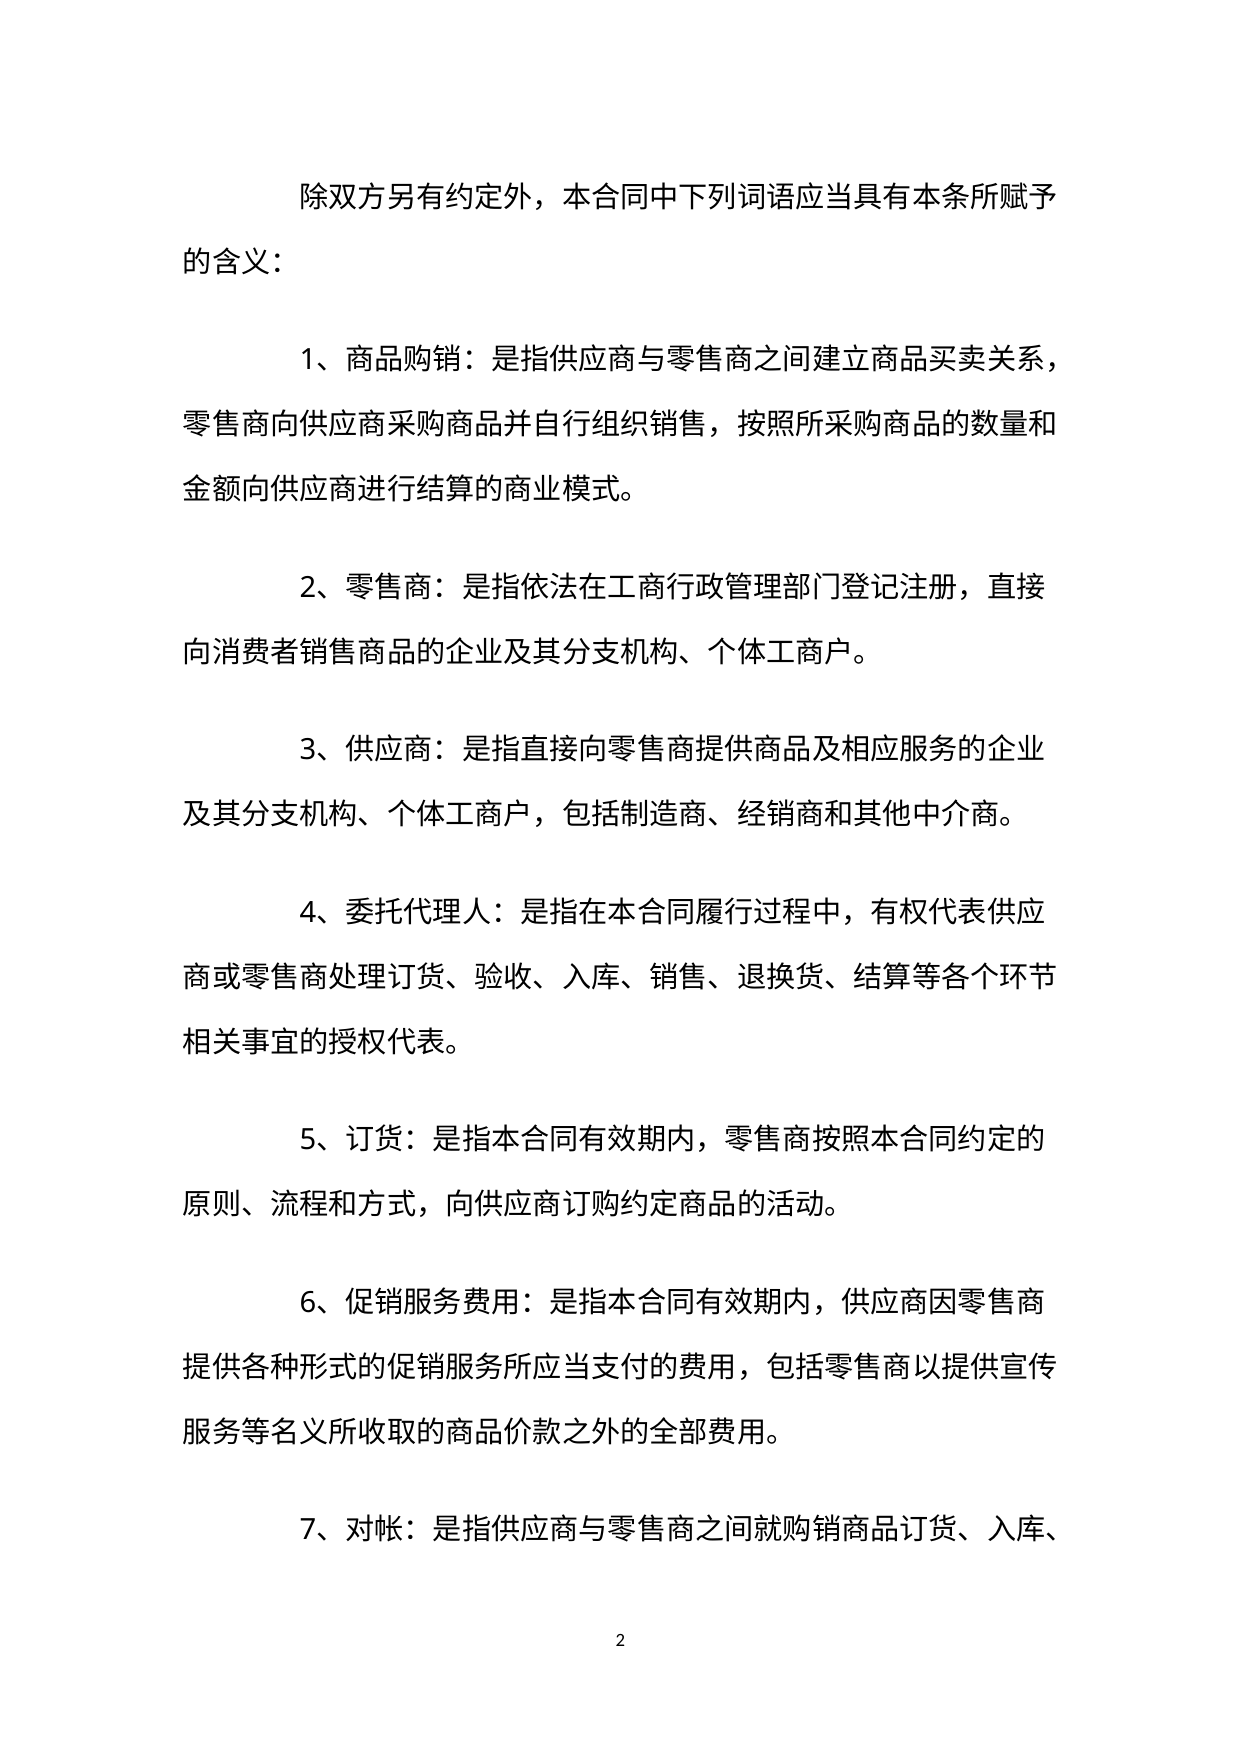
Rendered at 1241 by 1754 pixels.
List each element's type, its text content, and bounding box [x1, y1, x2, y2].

text 除双方另有约定外，本合同中下列词语应当具有本条所赋予的含义： [183, 162, 1058, 292]
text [183, 1494, 1058, 1559]
text 5、订货：是指本合同有效期内，零售商按照本合同约定的原则、流程和方式，向供应商订购约定商品的活动。 [183, 1104, 1058, 1234]
text 4、委托代理人：是指在本合同履行过程中，有权代表供应商或零售商处理订货、验收、入库、销售、退换货、结算等各个环节相关事宜的授权代表。 [183, 877, 1058, 1072]
text 2、零售商：是指依法在工商行政管理部门登记注册，直接向消费者销售商品的企业及其分支机构、个体工商户。 [183, 552, 1058, 682]
text 1、商品购销：是指供应商与零售商之间建立商品买卖关系，零售商向供应商采购商品并自行组织销售，按照所采购商品的数量和金额向供应商进行结算的商业模式。 [183, 324, 1058, 519]
text 3、供应商：是指直接向零售商提供商品及相应服务的企业及其分支机构、个体工商户，包括制造商、经销商和其他中介商。 [183, 714, 1058, 844]
text 6、促销服务费用：是指本合同有效期内，供应商因零售商提供各种形式的促销服务所应当支付的费用，包括零售商以提供宣传服务等名义所收取的商品价款之外的全部费用。 [183, 1267, 1058, 1462]
